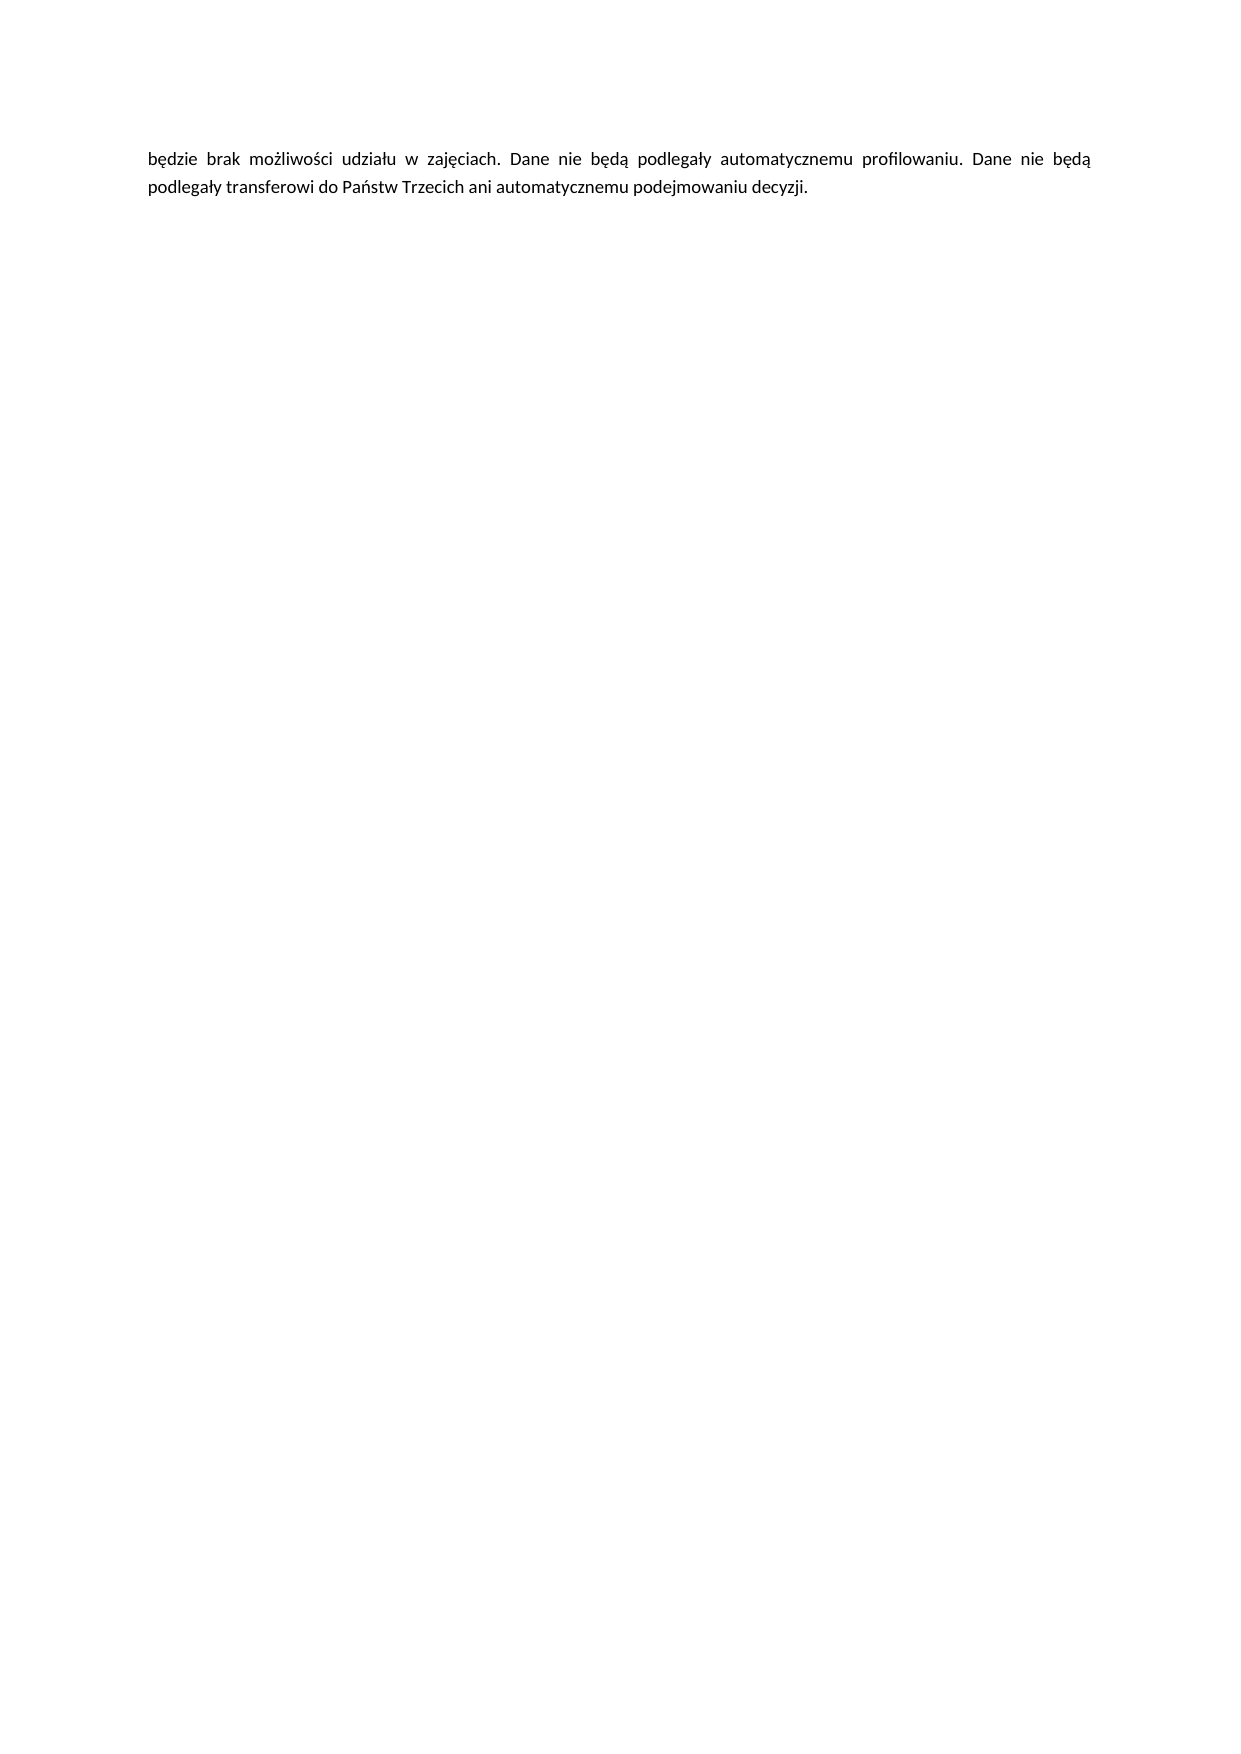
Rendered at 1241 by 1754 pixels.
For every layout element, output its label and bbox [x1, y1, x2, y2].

text [148, 148, 1093, 198]
